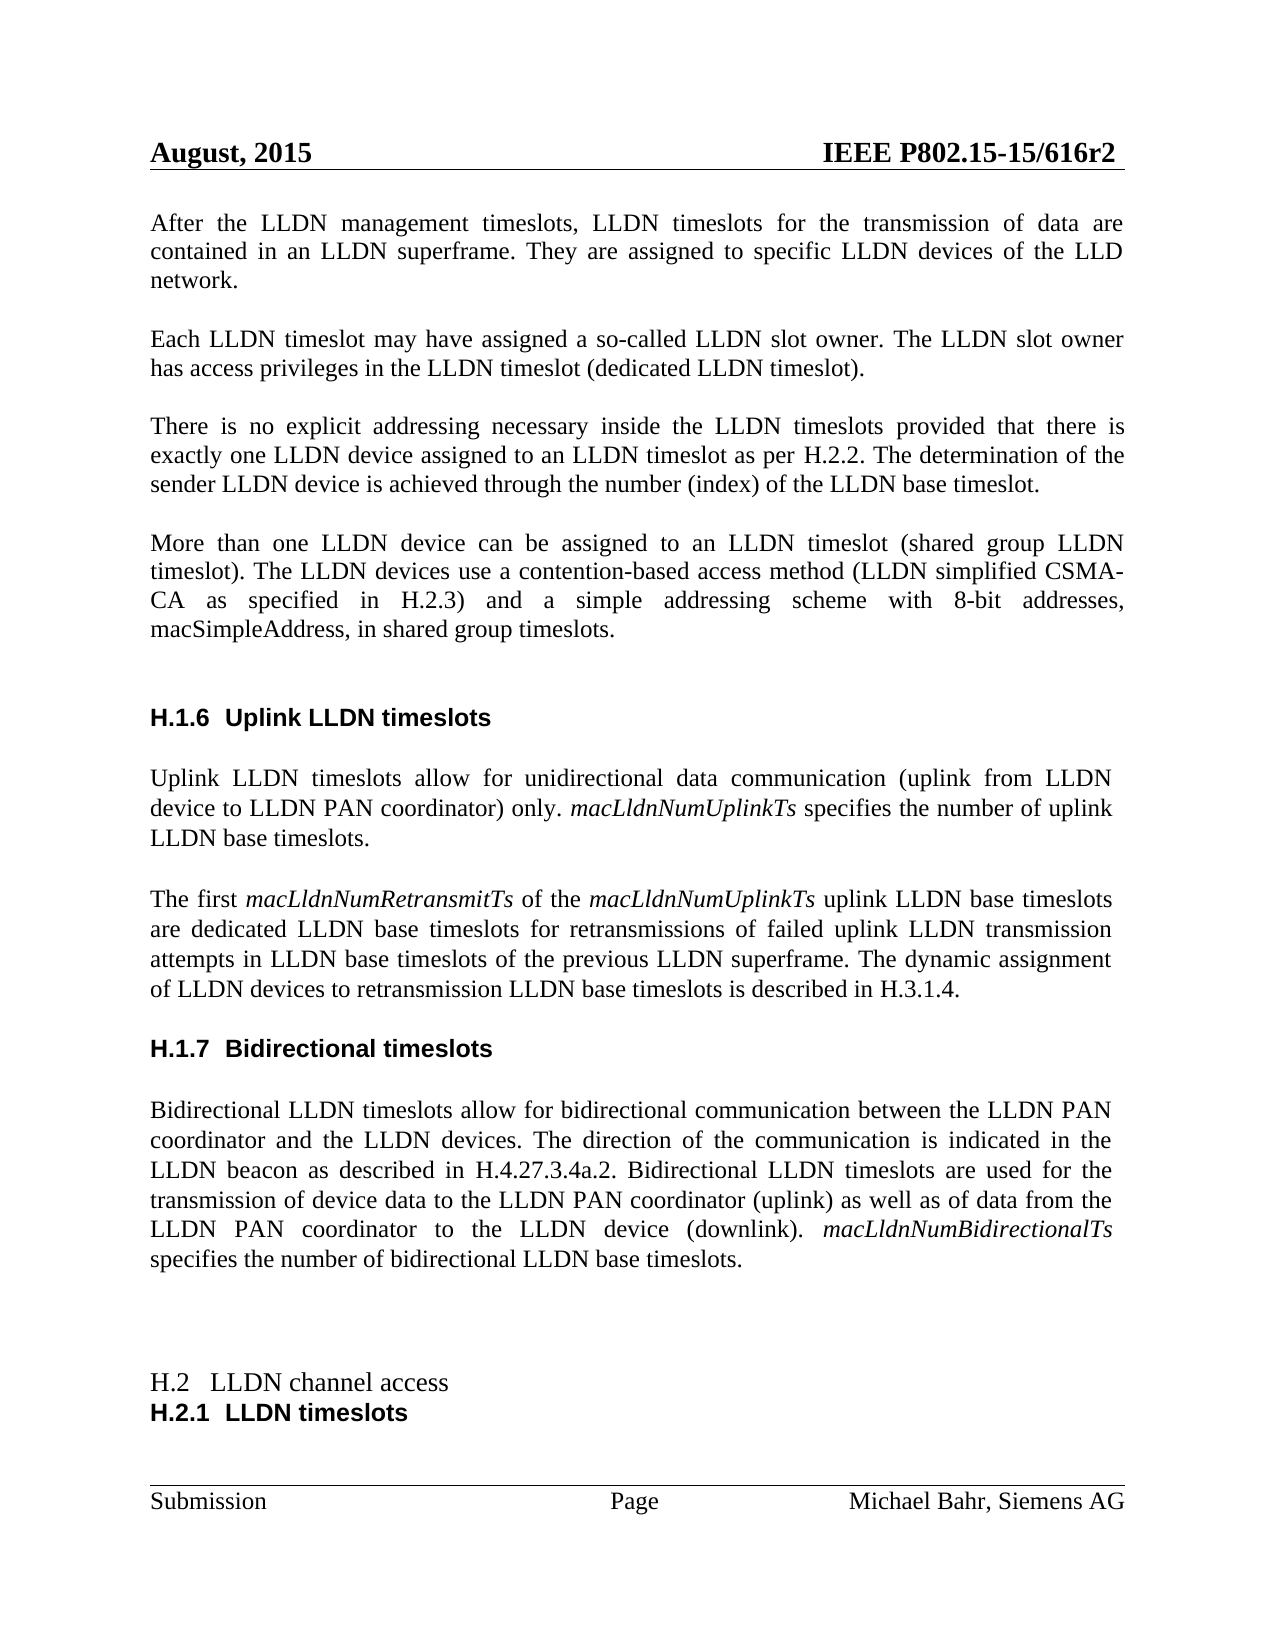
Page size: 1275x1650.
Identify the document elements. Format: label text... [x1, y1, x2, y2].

text After the LLDN management timeslots, LLDN timeslots for the transmission of data are contained in an LLDN superframe. They are assigned to specific LLDN devices of the LLD network. [150, 208, 1125, 294]
subtitle LLDN timeslots [150, 1398, 1125, 1426]
text Each LLDN timeslot may have assigned a so-called LLDN slot owner. The LLDN slot owner has access privileges in the LLDN timeslot (dedicated LLDN timeslot). [150, 324, 1125, 381]
subtitle Bidirectional timeslots [150, 1034, 1125, 1063]
text Uplink LLDN timeslots allow for unidirectional data communication (uplink from LLDN device to LLDN PAN coordinator) only. macLldnNumUplinkTs specifies the number of uplink LLDN base timeslots. [150, 763, 1113, 852]
subtitle LLDN channel access [150, 1367, 1125, 1398]
text The first macLldnNumRetransmitTs of the macLldnNumUplinkTs uplink LLDN base timeslots are dedicated LLDN base timeslots for retransmissions of failed uplink LLDN transmission attempts in LLDN base timeslots of the previous LLDN superframe. The dynamic assignment of LLDN devices to retransmission LLDN base timeslots is described in G.3.1.4. [150, 884, 1113, 1002]
text More than one LLDN device can be assigned to an LLDN timeslot (shared group LLDN timeslot). The LLDN devices use a contention-based access method (LLDN simplified CSMA-CA as specified in G.2.3) and a simple addressing scheme with 8-bit addresses, macSimpleAddress, in shared group timeslots. [150, 528, 1125, 643]
subtitle Uplink LLDN timeslots [150, 703, 1125, 731]
